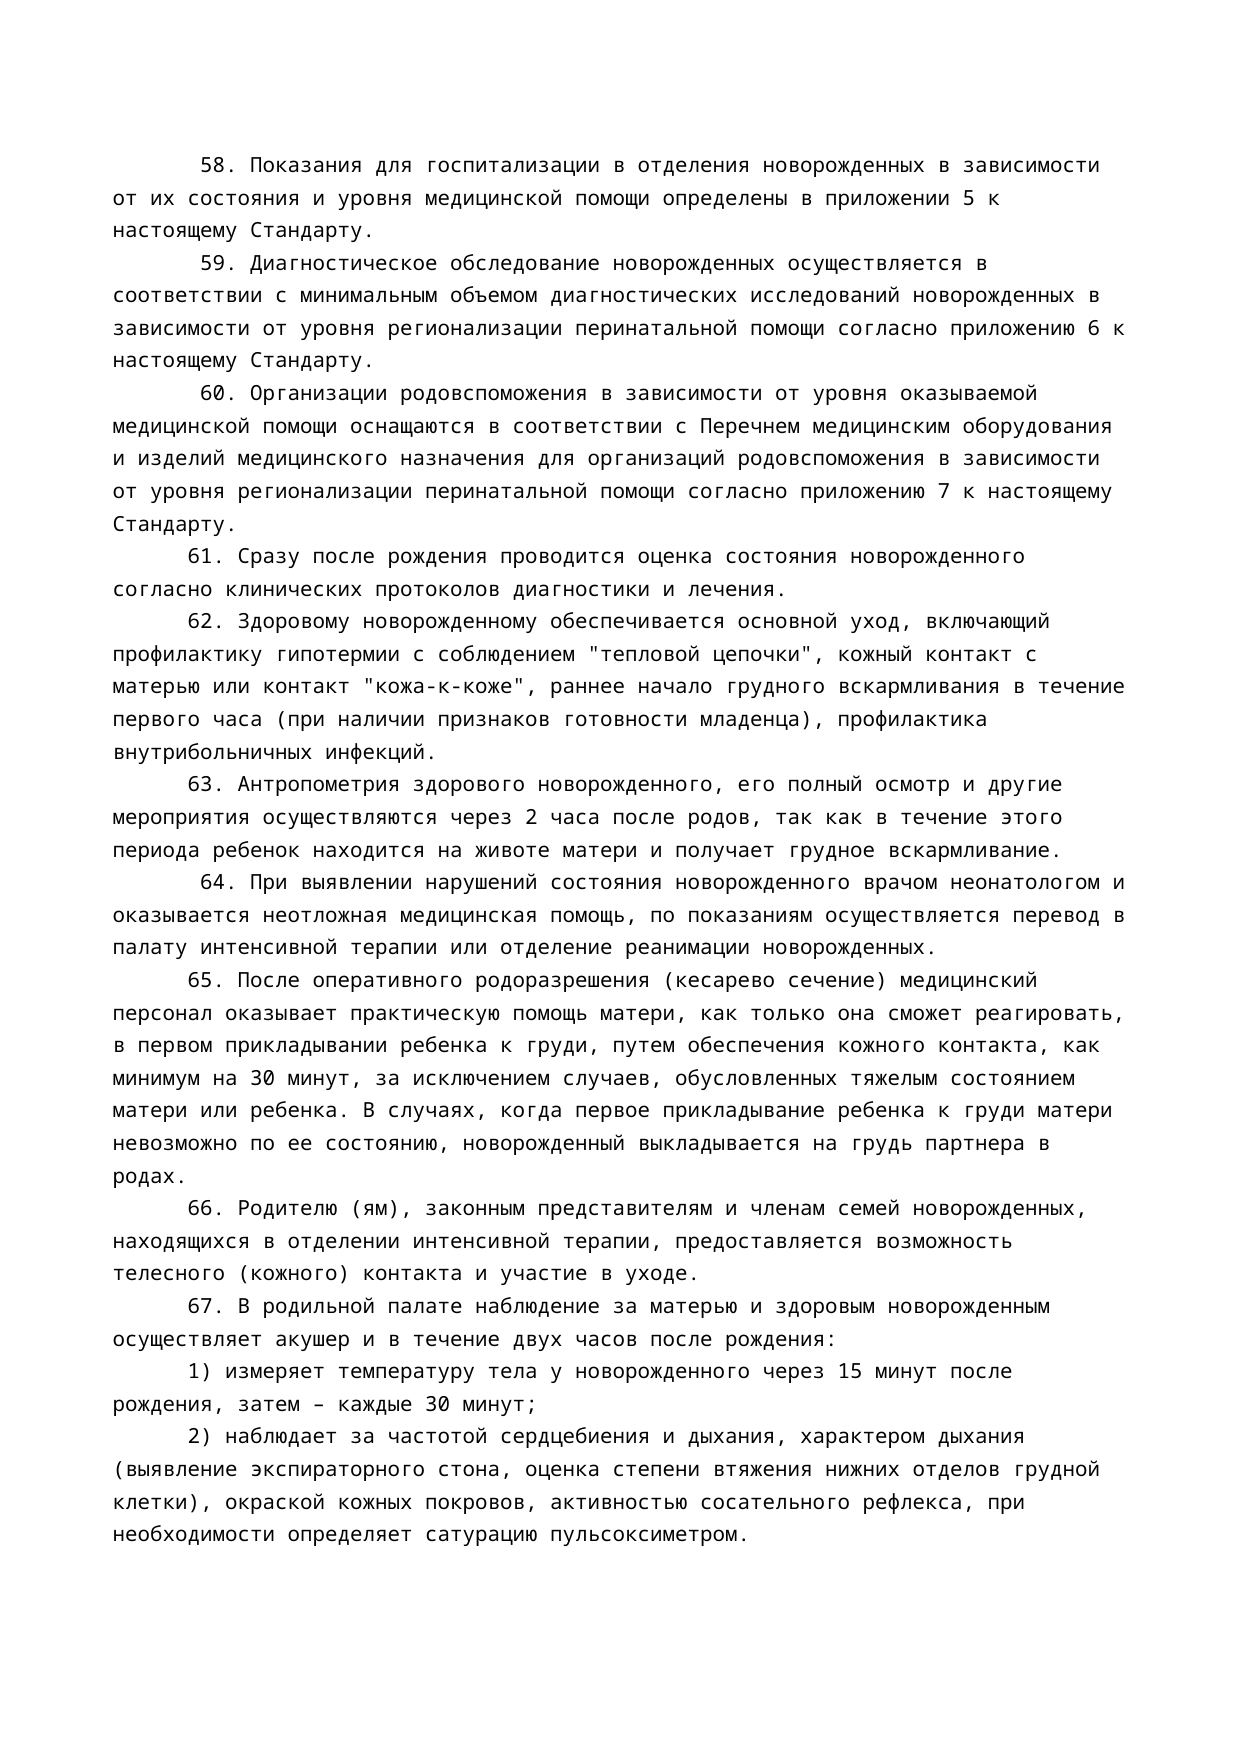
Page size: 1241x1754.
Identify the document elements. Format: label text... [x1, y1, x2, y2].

text 63. Антропометрия здорового новорожденного, его полный осмотр и другие мероприятия осуществляются через 2 часа после родов, так как в течение этого периода ребенок находится на животе матери и получает грудное вскармливание. [112, 769, 1128, 863]
text 66. Родителю (ям), законным представителям и членам семей новорожденных, находящихся в отделении интенсивной терапии, предоставляется возможность телесного (кожного) контакта и участие в уходе. [112, 1193, 1128, 1287]
text 65. После оперативного родоразрешения (кесарево сечение) медицинский персонал оказывает практическую помощь матери, как только она сможет реагировать, в первом прикладывании ребенка к груди, путем обеспечения кожного контакта, как минимум на 30 минут, за исключением случаев, обусловленных тяжелым состоянием матери или ребенка. В случаях, когда первое прикладывание ребенка к груди матери невозможно по ее состоянию, новорожденный выкладывается на грудь партнера в родах. [112, 965, 1128, 1189]
text 67. В родильной палате наблюдение за матерью и здоровым новорожденным осуществляет акушер и в течение двух часов после рождения: [112, 1291, 1128, 1352]
text 62. Здоровому новорожденному обеспечивается основной уход, включающий профилактику гипотермии с соблюдением "тепловой цепочки", кожный контакт с матерью или контакт "кожа-к-коже", раннее начало грудного вскармливания в течение первого часа (при наличии признаков готовности младенца), профилактика внутрибольничных инфекций. [112, 606, 1128, 765]
text 58. Показания для госпитализации в отделения новорожденных в зависимости от их состояния и уровня медицинской помощи определены в приложении 5 к настоящему Стандарту. [112, 150, 1128, 244]
text 59. Диагностическое обследование новорожденных осуществляется в соответствии с минимальным объемом диагностических исследований новорожденных в зависимости от уровня регионализации перинатальной помощи согласно приложению 6 к настоящему Стандарту. [112, 248, 1128, 374]
text 1) измеряет температуру тела у новорожденного через 15 минут после рождения, затем – каждые 30 минут; [112, 1356, 1128, 1417]
text 2) наблюдает за частотой сердцебиения и дыхания, характером дыхания (выявление экспираторного стона, оценка степени втяжения нижних отделов грудной клетки), окраской кожных покровов, активностью сосательного рефлекса, при необходимости определяет сатурацию пульсоксиметром. [112, 1422, 1128, 1548]
text 64. При выявлении нарушений состояния новорожденного врачом неонатологом и оказывается неотложная медицинская помощь, по показаниям осуществляется перевод в палату интенсивной терапии или отделение реанимации новорожденных. [112, 867, 1128, 961]
text 61. Сразу после рождения проводится оценка состояния новорожденного cогласно клинических протоколов диагностики и лечения. [112, 541, 1128, 602]
text 60. Организации родовспоможения в зависимости от уровня оказываемой медицинской помощи оснащаются в соответствии с Перечнем медицинским оборудования и изделий медицинского назначения для организаций родовспоможения в зависимости от уровня регионализации перинатальной помощи согласно приложению 7 к настоящему Стандарту. [112, 378, 1128, 537]
